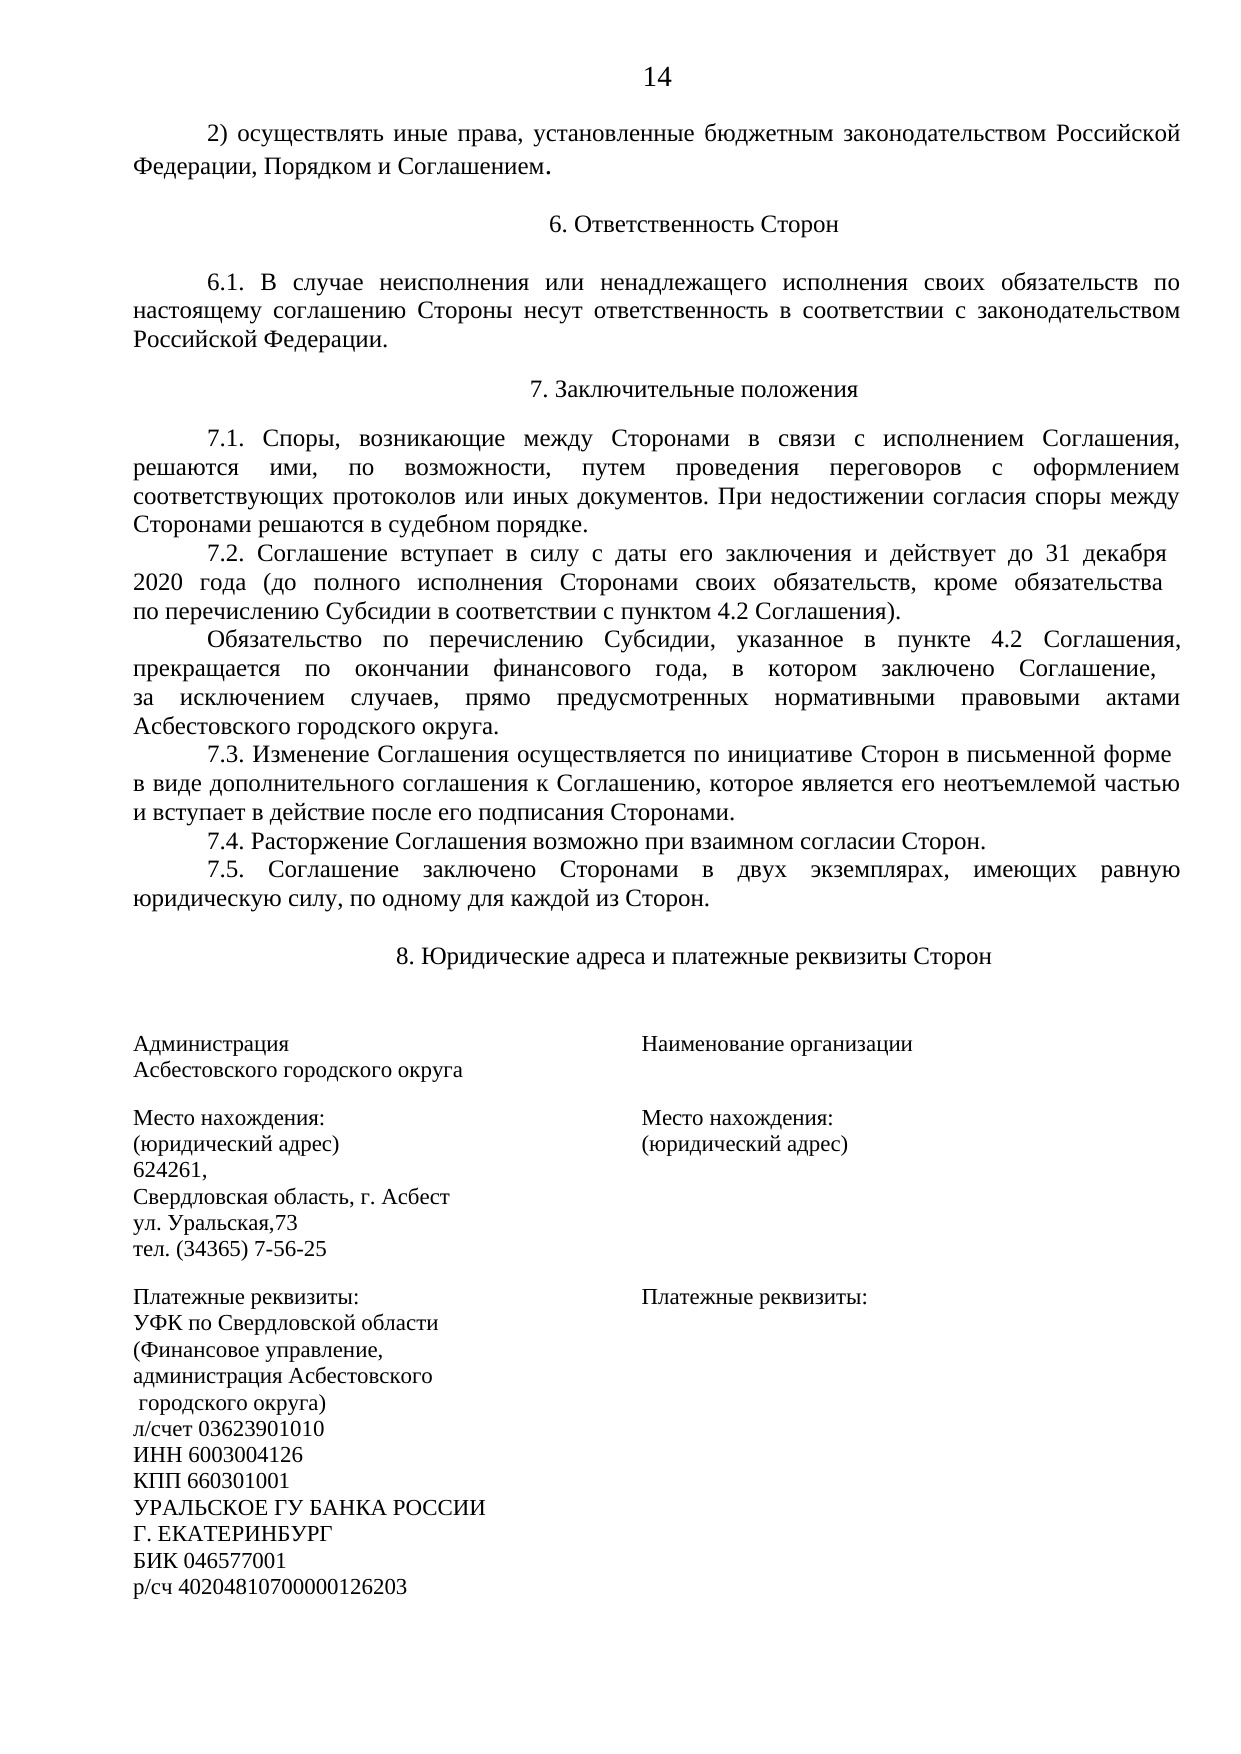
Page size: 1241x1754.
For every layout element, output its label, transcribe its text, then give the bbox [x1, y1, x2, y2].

text 2) осуществлять иные права, установленные бюджетным законодательством Российской Федерации, Порядком и Соглашением. [133, 118, 1181, 180]
table_header Администрация Асбестовского городского округа [126, 1019, 635, 1093]
text 6. Ответственность Сторон [133, 209, 1181, 238]
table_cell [635, 1273, 1137, 1610]
text 7.5. Соглашение заключено Сторонами в двух экземплярах, имеющих равную юридическую силу, по одному для каждой из Сторон. [133, 854, 1181, 912]
text Обязательство по перечислению Субсидии, указанное в пункте 4.2 Соглашения, прекращается по окончании финансового года, в котором заключено Соглашение, за исключением случаев, прямо предусмотренных нормативными правовыми актами Асбестовского городского округа. [133, 624, 1181, 739]
text 8. Юридические адреса и платежные реквизиты Сторон [133, 941, 1181, 969]
text 6.1. В случае неисполнения или ненадлежащего исполнения своих обязательств по настоящему соглашению Стороны несут ответственность в соответствии с законодательством Российской Федерации. [133, 267, 1181, 353]
text 7.4. Расторжение Соглашения возможно при взаимном согласии Сторон. [133, 826, 1181, 854]
text 7. Заключительные положения [133, 374, 1181, 402]
text 7.3. Изменение Соглашения осуществляется по инициативе Сторон в письменной форме в виде дополнительного соглашения к Соглашению, которое является его неотъемлемой частью и вступает в действие после его подписания Сторонами. [133, 739, 1181, 826]
text 7.1. Споры, возникающие между Сторонами в связи с исполнением Соглашения, решаются ими, по возможности, путем проведения переговоров с оформлением соответствующих протоколов или иных документов. При недостижении согласия споры между Сторонами решаются в судебном порядке. [133, 423, 1181, 538]
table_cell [126, 1273, 635, 1610]
table_header Наименование организации [635, 1019, 1137, 1093]
table_cell Место нахождения: (юридический адрес) 624261, Свердловская область, г. Асбест ул. Уральская,73 тел. (34365) 7-56-25 [126, 1093, 635, 1272]
text 7.2. Соглашение вступает в силу с даты его заключения и действует до 31 декабря 2020 года (до полного исполнения Сторонами своих обязательств, кроме обязательства по перечислению Субсидии в соответствии с пунктом 4.2 Соглашения). [133, 538, 1181, 624]
table_cell Место нахождения: (юридический адрес) [635, 1093, 1137, 1272]
